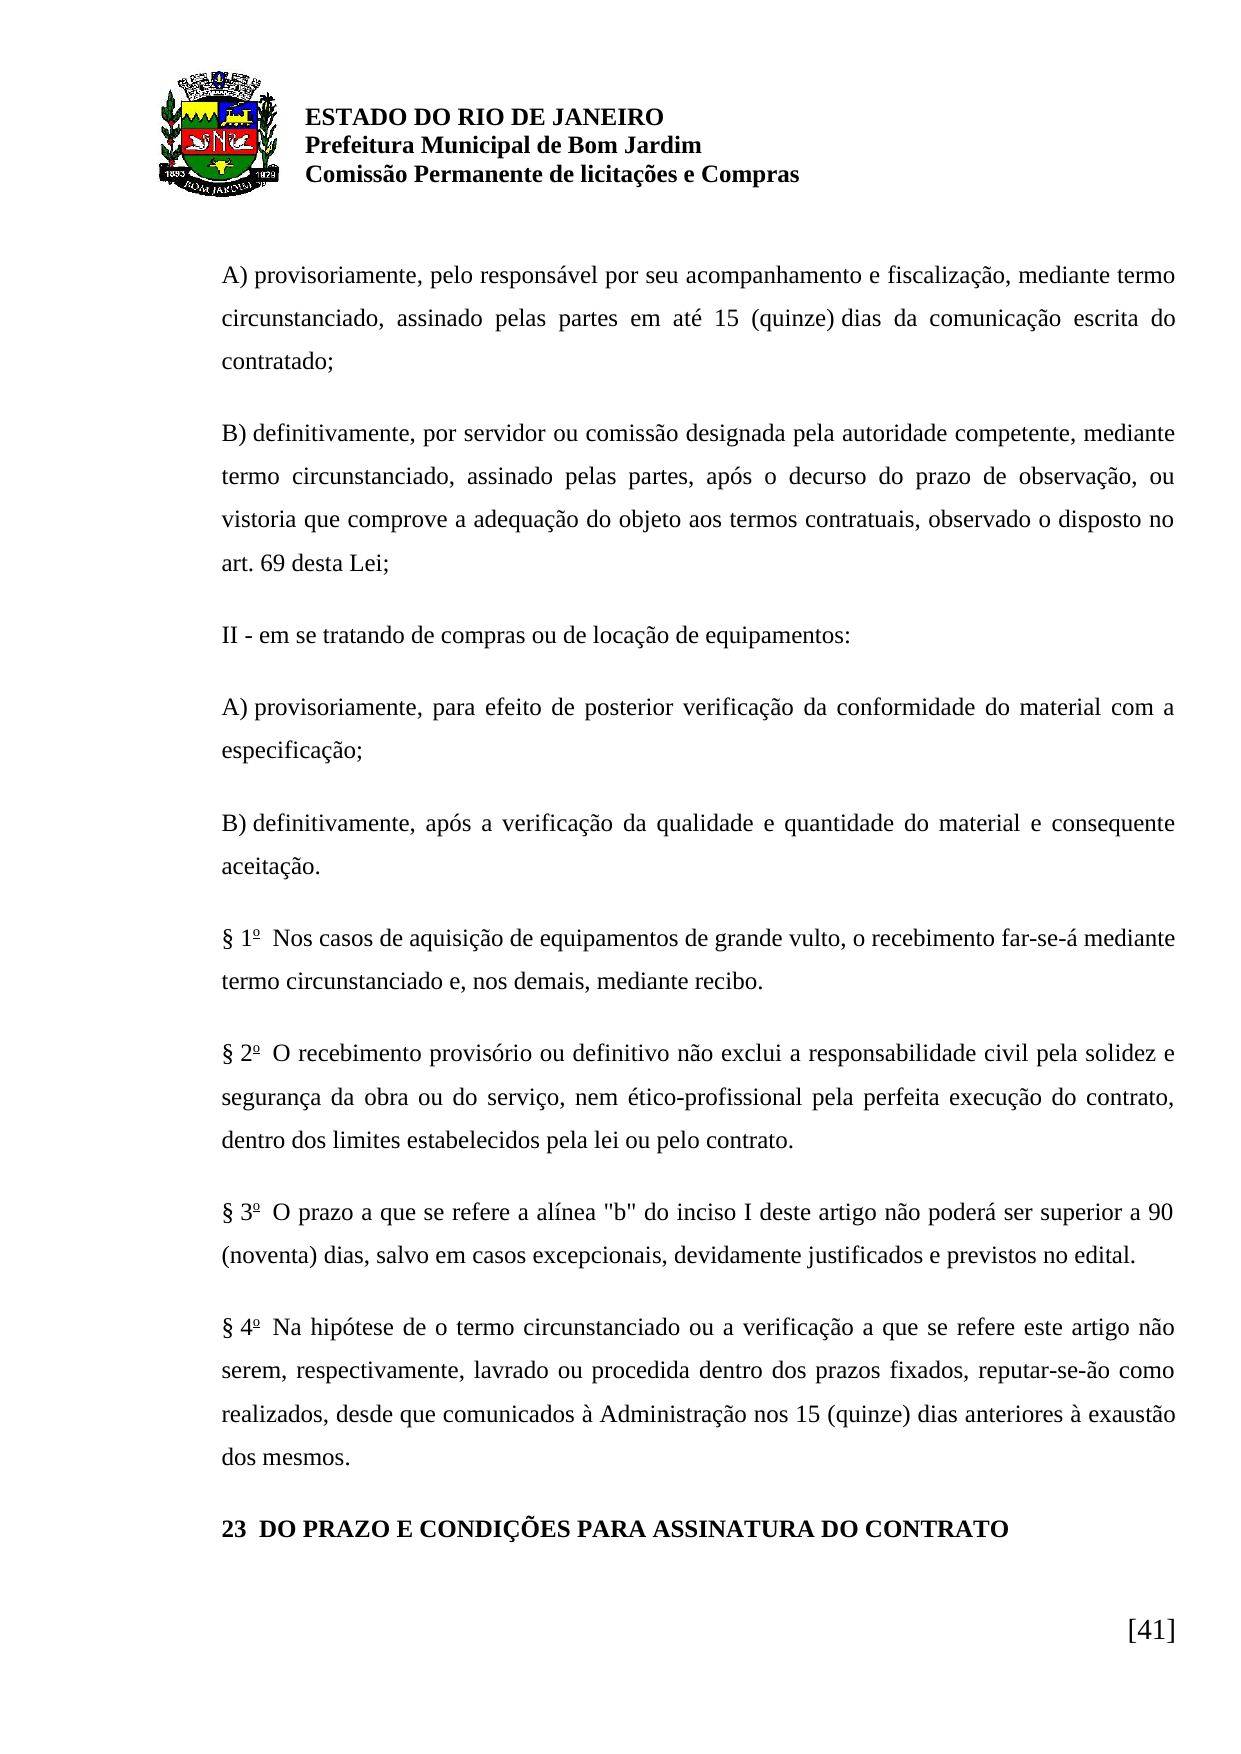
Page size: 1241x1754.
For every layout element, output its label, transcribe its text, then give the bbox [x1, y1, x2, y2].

text 23 DO PRAZO E CONDIÇÕES PARA ASSINATURA DO CONTRATO [221, 1514, 1176, 1543]
text A) provisoriamente, para efeito de posterior verificação da conformidade do material com a especificação; [221, 692, 1176, 764]
picture [155, 68, 281, 199]
text B) definitivamente, por servidor ou comissão designada pela autoridade competente, mediante termo circunstanciado, assinado pelas partes, após o decurso do prazo de observação, ou vistoria que comprove a adequação do objeto aos termos contratuais, observado o disposto no art. 69 desta Lei; [221, 418, 1176, 576]
text A) provisoriamente, pelo responsável por seu acompanhamento e fiscalização, mediante termo circunstanciado, assinado pelas partes em até 15 (quinze) dias da comunicação escrita do contratado; [221, 243, 1176, 375]
text B) definitivamente, após a verificação da qualidade e quantidade do material e consequente aceitação. [221, 808, 1176, 879]
text II - em se tratando de compras ou de locação de equipamentos: [221, 620, 1176, 649]
text § 4o Na hipótese de o termo circunstanciado ou a verificação a que se refere este artigo não serem, respectivamente, lavrado ou procedida dentro dos prazos fixados, reputar-se-ão como realizados, desde que comunicados à Administração nos 15 (quinze) dias anteriores à exaustão dos mesmos. [221, 1312, 1176, 1471]
text § 1o Nos casos de aquisição de equipamentos de grande vulto, o recebimento far-se-á mediante termo circunstanciado e, nos demais, mediante recibo. [221, 923, 1176, 995]
text § 3o O prazo a que se refere a alínea "b" do inciso I deste artigo não poderá ser superior a 90 (noventa) dias, salvo em casos excepcionais, devidamente justificados e previstos no edital. [221, 1197, 1176, 1269]
text § 2o O recebimento provisório ou definitivo não exclui a responsabilidade civil pela solidez e segurança da obra ou do serviço, nem ético-profissional pela perfeita execução do contrato, dentro dos limites estabelecidos pela lei ou pelo contrato. [221, 1038, 1176, 1153]
